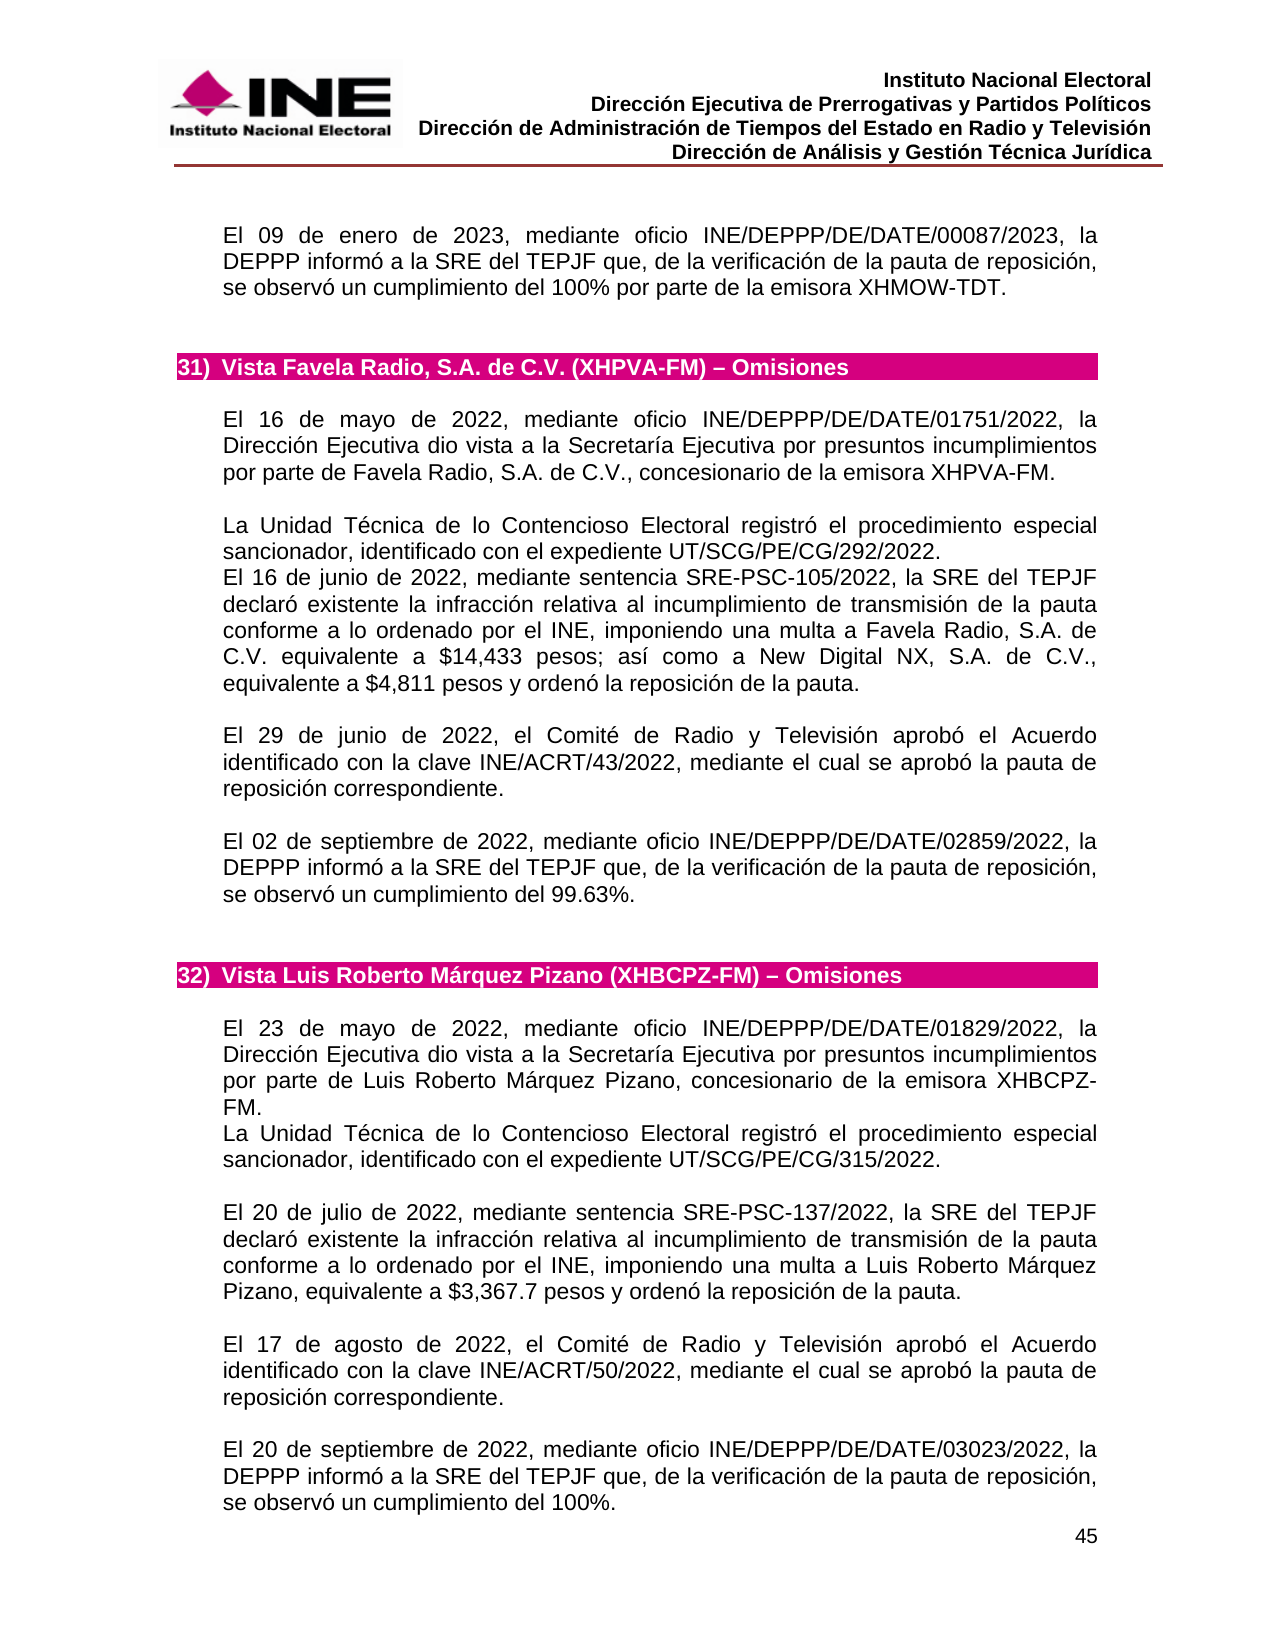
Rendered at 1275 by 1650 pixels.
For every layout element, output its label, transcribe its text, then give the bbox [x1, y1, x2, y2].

list Vista Favela Radio, S.A. de C.V. (XHPVA-FM) – Omisiones [177, 353, 1098, 380]
text La Unidad Técnica de lo Contencioso Electoral registró el procedimiento especial sancionador, identificado con el expediente UT/SCG/PE/CG/292/2022. [223, 512, 1098, 564]
text El 29 de junio de 2022, el Comité de Radio y Televisión aprobó el Acuerdo identificado con la clave INE/ACRT/43/2022, mediante el cual se aprobó la pauta de reposición correspondiente. [223, 722, 1098, 801]
text El 09 de enero de 2023, mediante oficio INE/DEPPP/DE/DATE/00087/2023, la DEPPP informó a la SRE del TEPJF que, de la verificación de la pauta de reposición, se observó un cumplimiento del 100% por parte de la emisora XHMOW-TDT. [223, 222, 1098, 301]
text El 17 de agosto de 2022, el Comité de Radio y Televisión aprobó el Acuerdo identificado con la clave INE/ACRT/50/2022, mediante el cual se aprobó la pauta de reposición correspondiente. [223, 1331, 1098, 1410]
text La Unidad Técnica de lo Contencioso Electoral registró el procedimiento especial sancionador, identificado con el expediente UT/SCG/PE/CG/315/2022. [223, 1120, 1098, 1173]
text El 20 de septiembre de 2022, mediante oficio INE/DEPPP/DE/DATE/03023/2022, la DEPPP informó a la SRE del TEPJF que, de la verificación de la pauta de reposición, se observó un cumplimiento del 100%. [223, 1436, 1098, 1515]
text El 23 de mayo de 2022, mediante oficio INE/DEPPP/DE/DATE/01829/2022, la Dirección Ejecutiva dio vista a la Secretaría Ejecutiva por presuntos incumplimientos por parte de Luis Roberto Márquez Pizano, concesionario de la emisora XHBCPZ-FM. [223, 1015, 1098, 1120]
text El 16 de junio de 2022, mediante sentencia SRE-PSC-105/2022, la SRE del TEPJF declaró existente la infracción relativa al incumplimiento de transmisión de la pauta conforme a lo ordenado por el INE, imponiendo una multa a Favela Radio, S.A. de C.V. equivalente a $14,433 pesos; así como a New Digital NX, S.A. de C.V., equivalente a $4,811 pesos y ordenó la reposición de la pauta. [223, 564, 1098, 696]
text El 02 de septiembre de 2022, mediante oficio INE/DEPPP/DE/DATE/02859/2022, la DEPPP informó a la SRE del TEPJF que, de la verificación de la pauta de reposición, se observó un cumplimiento del 99.63%. [223, 828, 1098, 907]
picture [157, 59, 404, 148]
text El 20 de julio de 2022, mediante sentencia SRE-PSC-137/2022, la SRE del TEPJF declaró existente la infracción relativa al incumplimiento de transmisión de la pauta conforme a lo ordenado por el INE, imponiendo una multa a Luis Roberto Márquez Pizano, equivalente a $3,367.7 pesos y ordenó la reposición de la pauta. [223, 1199, 1098, 1304]
list Vista Luis Roberto Márquez Pizano (XHBCPZ-FM) – Omisiones [177, 962, 1098, 988]
text El 16 de mayo de 2022, mediante oficio INE/DEPPP/DE/DATE/01751/2022, la Dirección Ejecutiva dio vista a la Secretaría Ejecutiva por presuntos incumplimientos por parte de Favela Radio, S.A. de C.V., concesionario de la emisora XHPVA-FM. [223, 406, 1098, 485]
